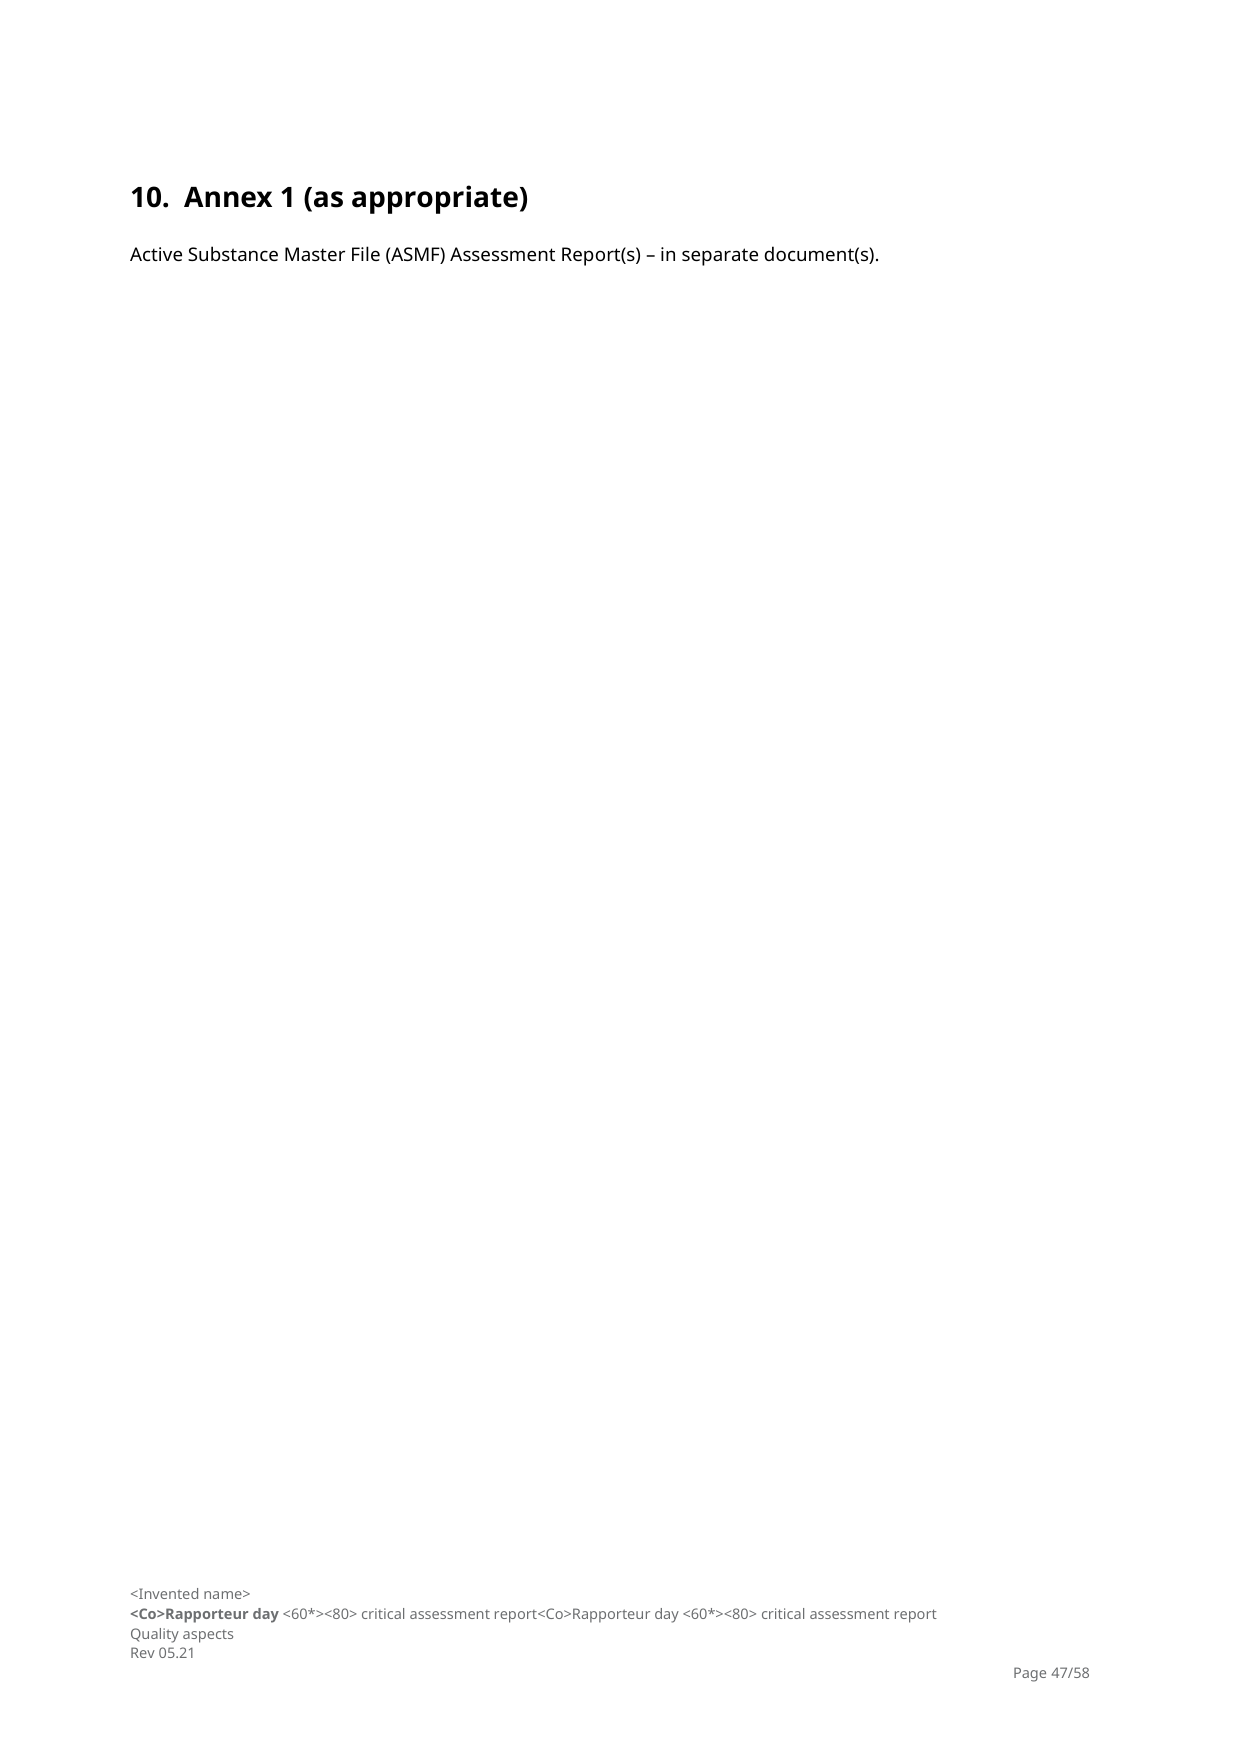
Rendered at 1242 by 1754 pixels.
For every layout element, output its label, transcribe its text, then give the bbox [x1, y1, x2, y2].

subtitle Annex 1 (as appropriate) [130, 177, 1112, 215]
text Active Substance Master File (ASMF) Assessment Report(s) – in separate document(s). [130, 238, 1112, 267]
